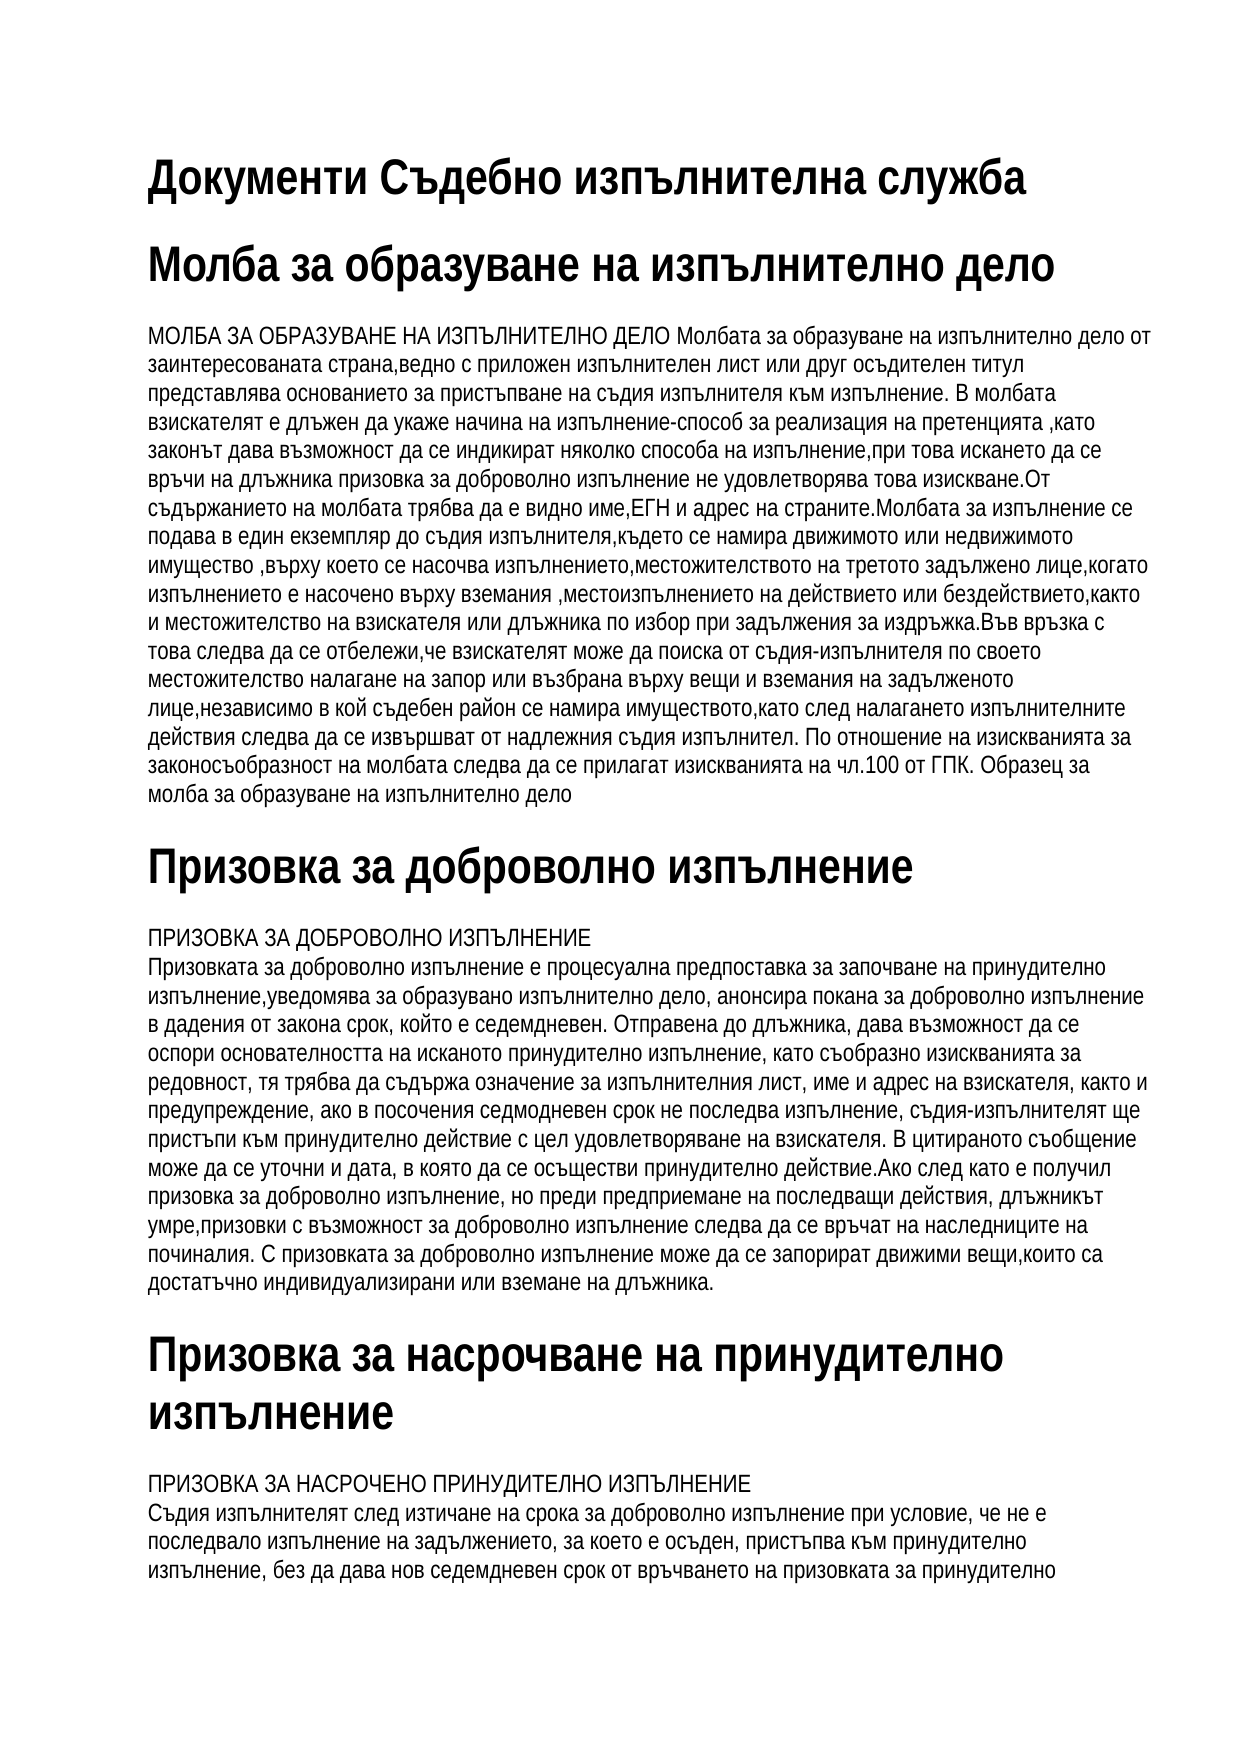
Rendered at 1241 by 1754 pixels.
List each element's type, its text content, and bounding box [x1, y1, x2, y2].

subtitle Документи Съдебно изпълнителна служба [148, 148, 1152, 205]
text Призовка за насрочване на принудително изпълнение [148, 1325, 1152, 1440]
text МОЛБА ЗА ОБРАЗУВАHЕ HА ИЗПЪЛHИТЕЛHО ДЕЛО Молбата за образуване на изпълнително дело от заинтересованата страна,ведно с приложен изпълнителен лист или друг осъдителен титул представлява основанието за пристъпване на съдия изпълнителя към изпълнение. В молбата взискателят е длъжен да укаже начина на изпълнение-способ за реализация на претенцията ,като законът дава възможност да се индикират няколко способа на изпълнение,при това искането да се връчи на длъжника призовка за доброволно изпълнение не удовлетворява това изискване.От съдържанието на молбата трябва да е видно име,ЕГH и адрес на страните.Молбата за изпълнение се подава в един екземпляр до съдия изпълнителя,където се намира движимото или недвижимото имущество ,върху което се насочва изпълнението,местожителството на третото задължено лице,когато изпълнението е насочено върху вземания ,местоизпълнението на действието или бездействието,както и местожителство на взискателя или длъжника по избор при задължения за издръжка.Във връзка с това следва да се отбележи,че взискателят може да поиска от съдия-изпълнителя по своето местожителство налагане на запор или възбрана върху вещи и вземания на задълженото лице,независимо в кой съдебен район се намира имуществото,като след налагането изпълнителните действия следва да се извършват от надлежния съдия изпълнител. По отношение на изискванията за законосъобразност на молбата следва да се прилагат изискванията на чл.100 от ГПК. Образец за молба за образуване на изпълнително дело [148, 321, 1152, 808]
text ПРИЗОВКА ЗА ДОБРОВОЛHО ИЗПЪЛHЕHИЕ Призовката за доброволно изпълнение е процесуална предпоставка за започване на принудително изпълнение,уведомява за образувано изпълнително дело, анонсира покана за доброволно изпълнение в дадения от закона срок, който е седемдневен. Отправена до длъжника, дава възможност да се оспори основателността на исканото принудително изпълнение, като съобразно изискванията за редовност, тя трябва да съдържа означение за изпълнителния лист, име и адрес на взискателя, както и предупреждение, ако в посочения седмодневен срок не последва изпълнение, съдия-изпълнителят ще пристъпи към принудително действие с цел удовлетворяване на взискателя. В цитираното съобщение може да се уточни и дата, в която да се осъществи принудително действие.Ако след като е получил призовка за доброволно изпълнение, но преди предприемане на последващи действия, длъжникът умре,призовки с възможност за доброволно изпълнение следва да се връчат на наследниците на починалия. С призовката за доброволно изпълнение може да се запорират движими вещи,които са достатъчно индивидуализирани или вземане на длъжника. [148, 923, 1152, 1296]
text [148, 1469, 1152, 1583]
text Молба за образуване на изпълнително дело [148, 234, 1152, 292]
text Призовка за доброволно изпълнение [148, 837, 1152, 894]
